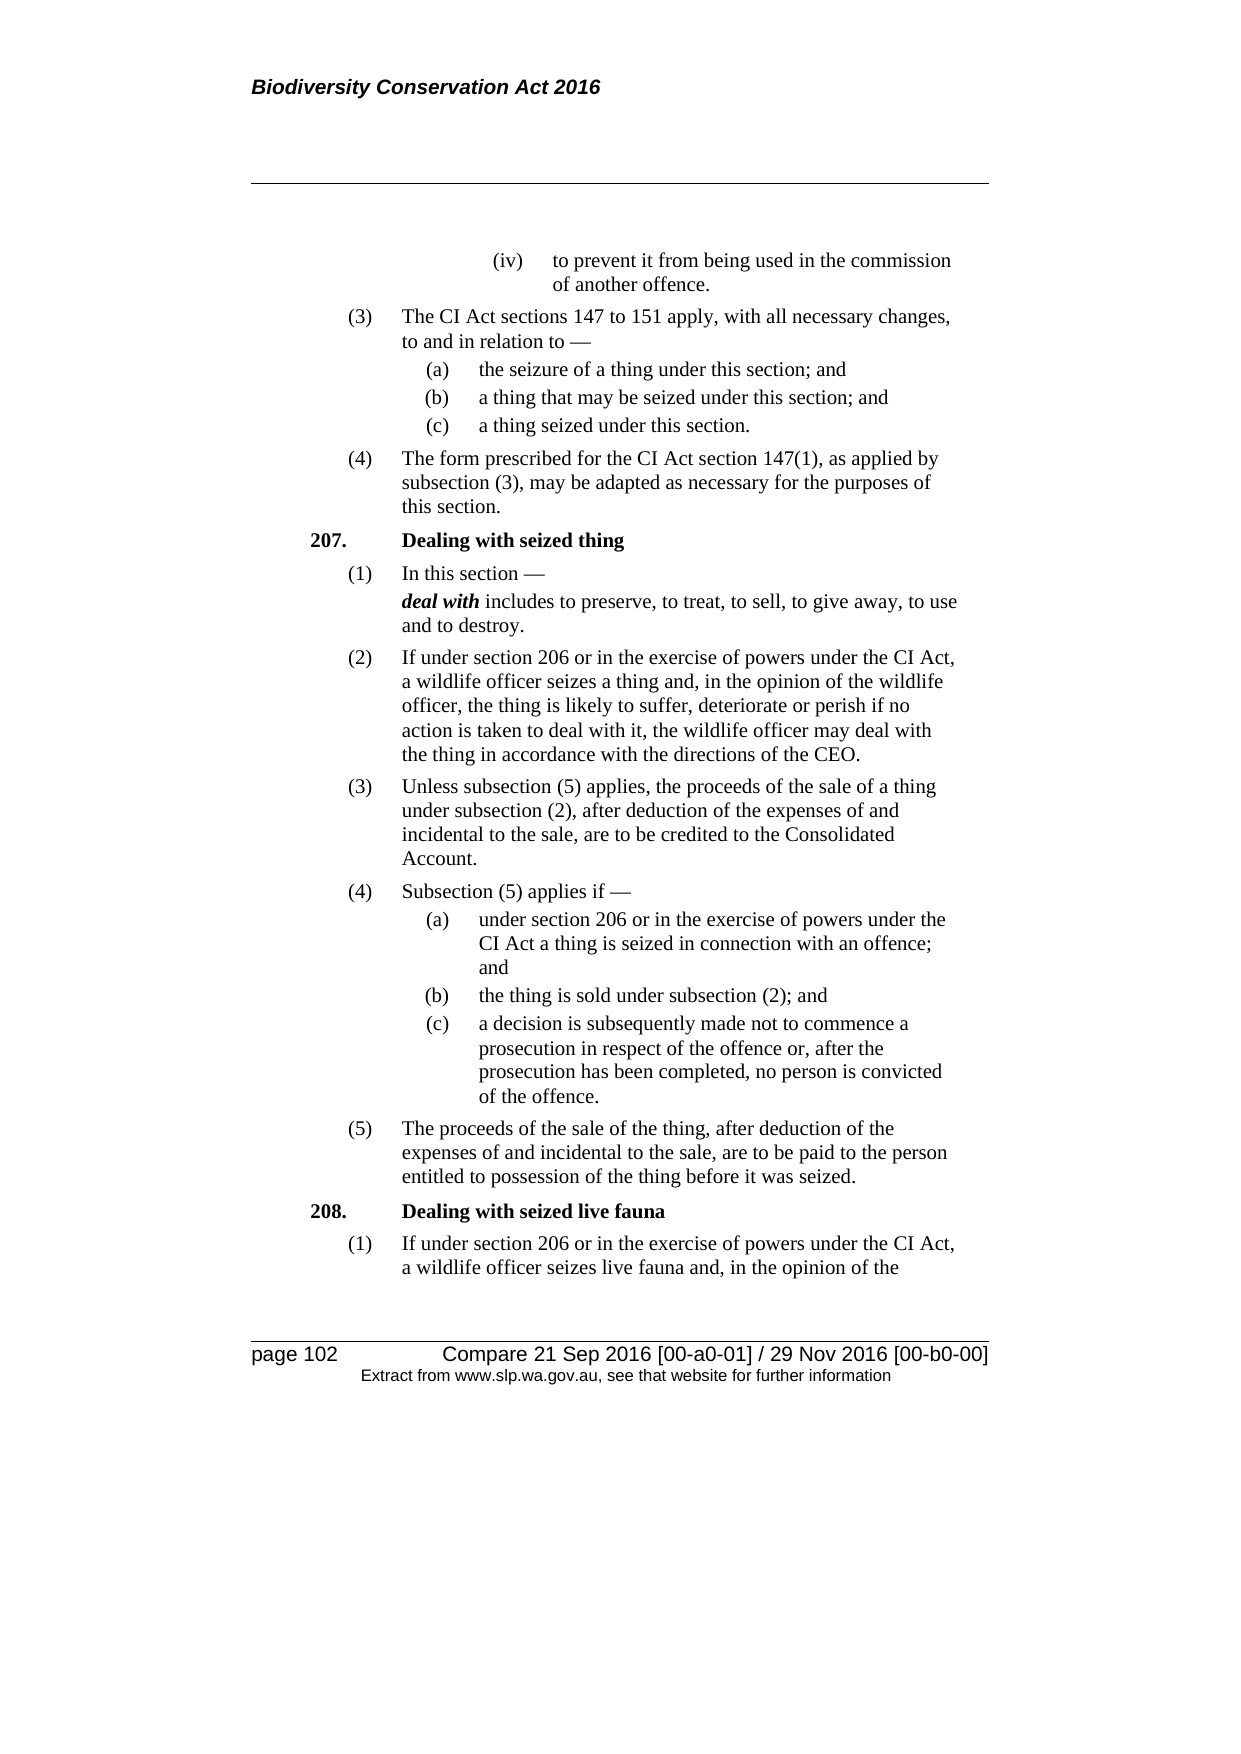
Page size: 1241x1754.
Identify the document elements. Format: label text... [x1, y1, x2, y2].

text (a) the seizure of a thing under this section; and [390, 357, 959, 381]
text (a) under section 206 or in the exercise of powers under the CI Act a thing is seized in connection with an offence; and [390, 907, 959, 979]
subtitle 207. Dealing with seized thing [310, 528, 959, 552]
text deal with includes to preserve, to treat, to sell, to give away, to use and to destroy. [310, 589, 959, 637]
text (3) The CI Act sections 147 to 151 apply, with all necessary changes, to and in relation to — [313, 304, 959, 353]
text (iv) to prevent it from being used in the commission of another offence. [464, 248, 959, 296]
text (4) The form prescribed for the CI Act section 147(1), as applied by subsection (3), may be adapted as necessary for the purposes of this section. [313, 446, 959, 518]
text (c) a decision is subsequently made not to commence a prosecution in respect of the offence or, after the prosecution has been completed, no person is convicted of the offence. [390, 1011, 959, 1108]
text (c) a thing seized under this section. [390, 413, 959, 437]
text (b) the thing is sold under subsection (2); and [390, 983, 959, 1007]
text (b) a thing that may be seized under this section; and [390, 385, 959, 409]
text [313, 1231, 959, 1279]
text (4) Subsection (5) applies if — [313, 878, 959, 903]
text (1) In this section — [313, 561, 959, 585]
subtitle 208. Dealing with seized live fauna [310, 1198, 959, 1223]
text (2) If under section 206 or in the exercise of powers under the CI Act, a wildlife officer seizes a thing and, in the opinion of the wildlife officer, the thing is likely to suffer, deteriorate or perish if no action is taken to deal with it, the wildlife officer may deal with the thing in accordance with the directions of the CEO. [313, 645, 959, 766]
text (3) Unless subsection (5) applies, the proceeds of the sale of a thing under subsection (2), after deduction of the expenses of and incidental to the sale, are to be credited to the Consolidated Account. [313, 774, 959, 870]
text (5) The proceeds of the sale of the thing, after deduction of the expenses of and incidental to the sale, are to be paid to the person entitled to possession of the thing before it was seized. [313, 1116, 959, 1188]
